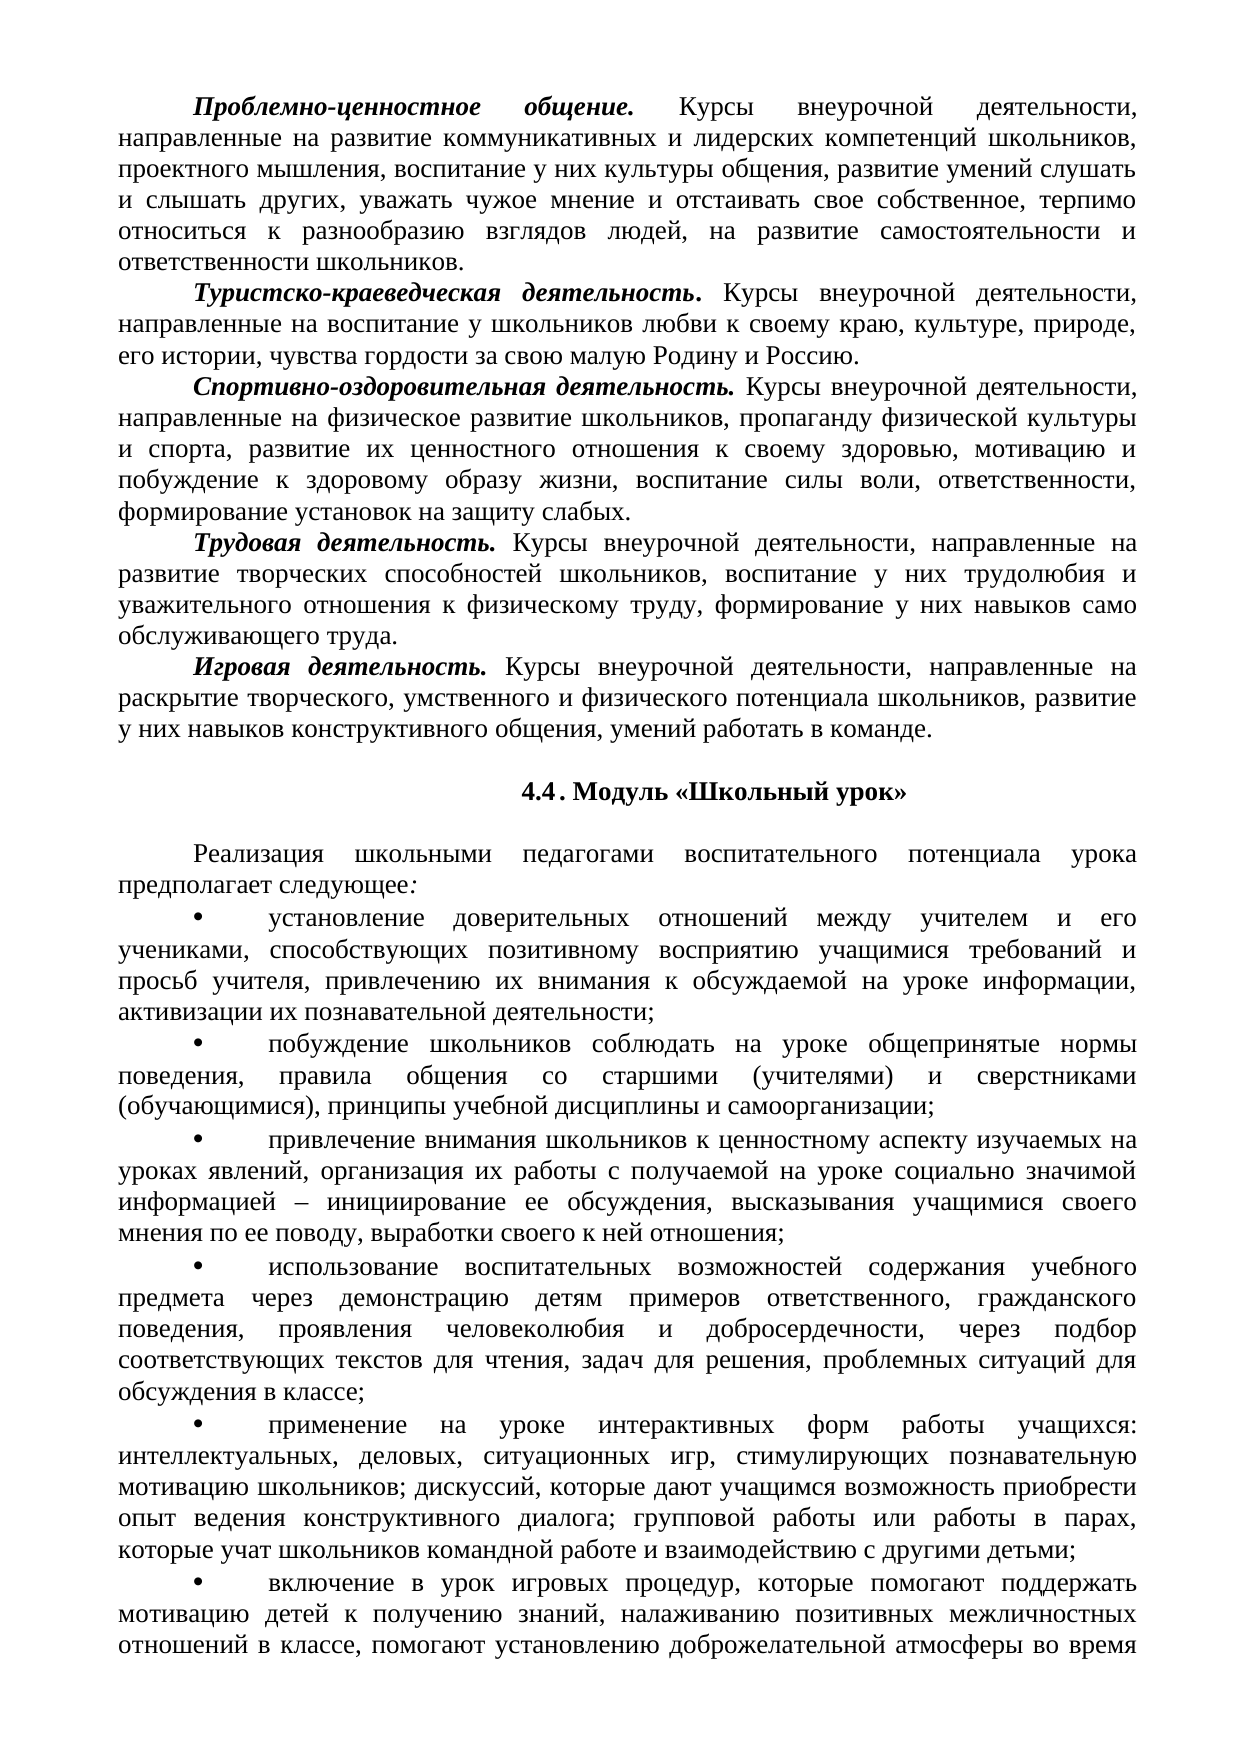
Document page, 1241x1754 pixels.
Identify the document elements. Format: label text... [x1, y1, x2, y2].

list побуждение школьников соблюдать на уроке общепринятые нормы поведения, правила общения со старшими (учителями) и сверстниками (обучающимися), принципы учебной дисциплины и самоорганизации; [118, 1026, 1138, 1121]
text Проблемно-ценностное общение. Курсы внеурочной деятельности, направленные на развитие коммуникативных и лидерских компетенций школьников, проектного мышления, воспитание у них культуры общения, развитие умений слушать и слышать других, уважать чужое мнение и отстаивать свое собственное, терпимо относиться к разнообразию взглядов людей, на развитие самостоятельности и ответственности школьников. [118, 89, 1138, 276]
list привлечение внимания школьников к ценностному аспекту изучаемых на уроках явлений, организация их работы с получаемой на уроке социально значимой информацией – инициирование ее обсуждения, высказывания учащимися своего мнения по ее поводу, выработки своего к ней отношения; [118, 1121, 1138, 1248]
list применение на уроке интерактивных форм работы учащихся: интеллектуальных, деловых, ситуационных игр, стимулирующих познавательную мотивацию школьников; дискуссий, которые дают учащимся возможность приобрести опыт ведения конструктивного диалога; групповой работы или работы в парах, которые учат школьников командной работе и взаимодействию с другими детьми; [118, 1406, 1138, 1564]
subtitle . Модуль «Школьный урок» [268, 776, 1161, 806]
text Туристско-краеведческая деятельность. Курсы внеурочной деятельности, направленные на воспитание у школьников любви к своему краю, культуре, природе, его истории, чувства гордости за свою малую Родину и Россию. [118, 276, 1137, 370]
text Трудовая деятельность. Курсы внеурочной деятельности, направленные на развитие творческих способностей школьников, воспитание у них трудолюбия и уважительного отношения к физическому труду, формирование у них навыков само обслуживающего труда. [118, 526, 1138, 650]
text Реализация школьными педагогами воспитательного потенциала урока предполагает следующее: [118, 837, 1138, 899]
text Игровая деятельность. Курсы внеурочной деятельности, направленные на раскрытие творческого, умственного и физического потенциала школьников, развитие у них навыков конструктивного общения, умений работать в команде. [118, 650, 1138, 744]
list установление доверительных отношений между учителем и его учениками, способствующих позитивному восприятию учащимися требований и просьб учителя, привлечению их внимания к обсуждаемой на уроке информации, активизации их познавательной деятельности; [118, 899, 1138, 1026]
list использование воспитательных возможностей содержания учебного предмета через демонстрацию детям примеров ответственного, гражданского поведения, проявления человеколюбия и добросердечности, через подбор соответствующих текстов для чтения, задач для решения, проблемных ситуаций для обсуждения в классе; [118, 1248, 1138, 1406]
text Спортивно-оздоровительная деятельность. Курсы внеурочной деятельности, направленные на физическое развитие школьников, пропаганду физической культуры и спорта, развитие их ценностного отношения к своему здоровью, мотивацию и побуждение к здоровому образу жизни, воспитание силы воли, ответственности, формирование установок на защиту слабых. [118, 370, 1138, 526]
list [118, 1564, 1138, 1660]
